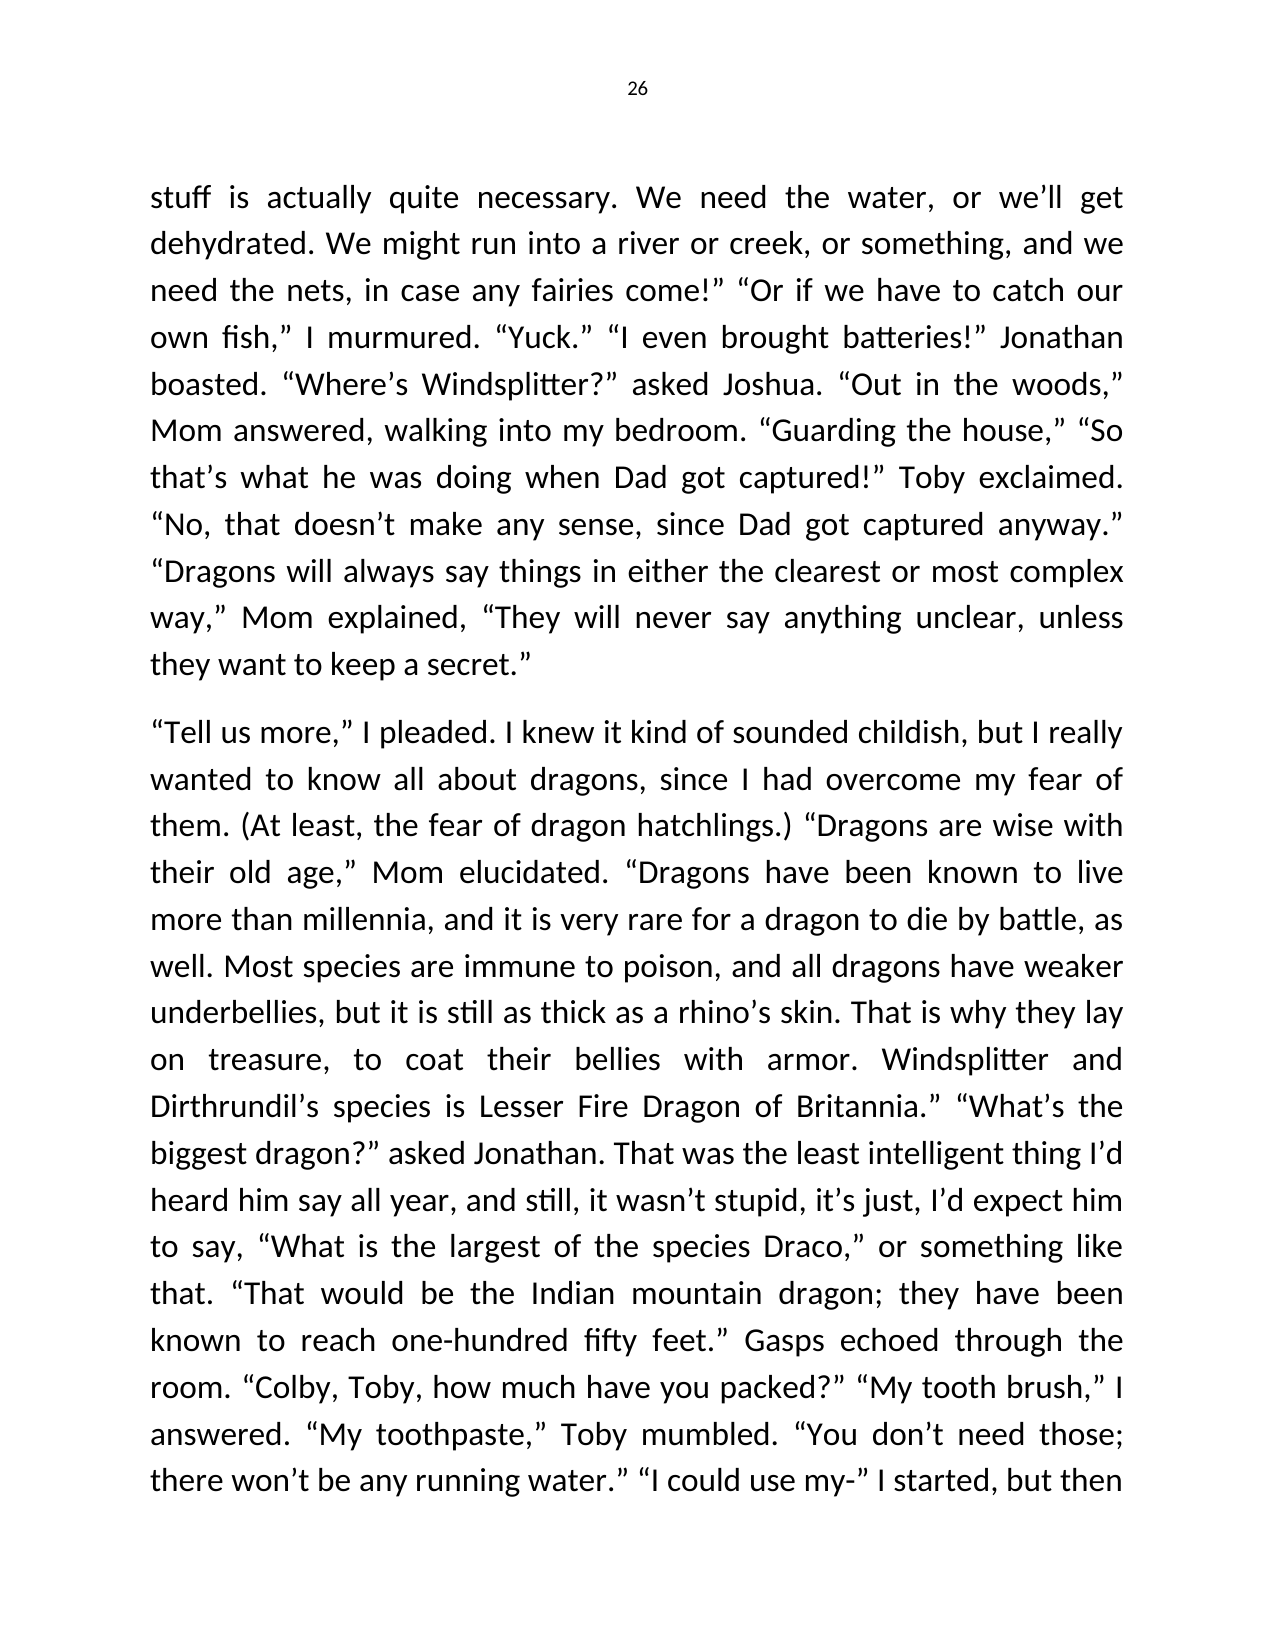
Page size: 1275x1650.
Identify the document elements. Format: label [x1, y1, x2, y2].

text [150, 176, 1125, 684]
text [150, 711, 1125, 1500]
